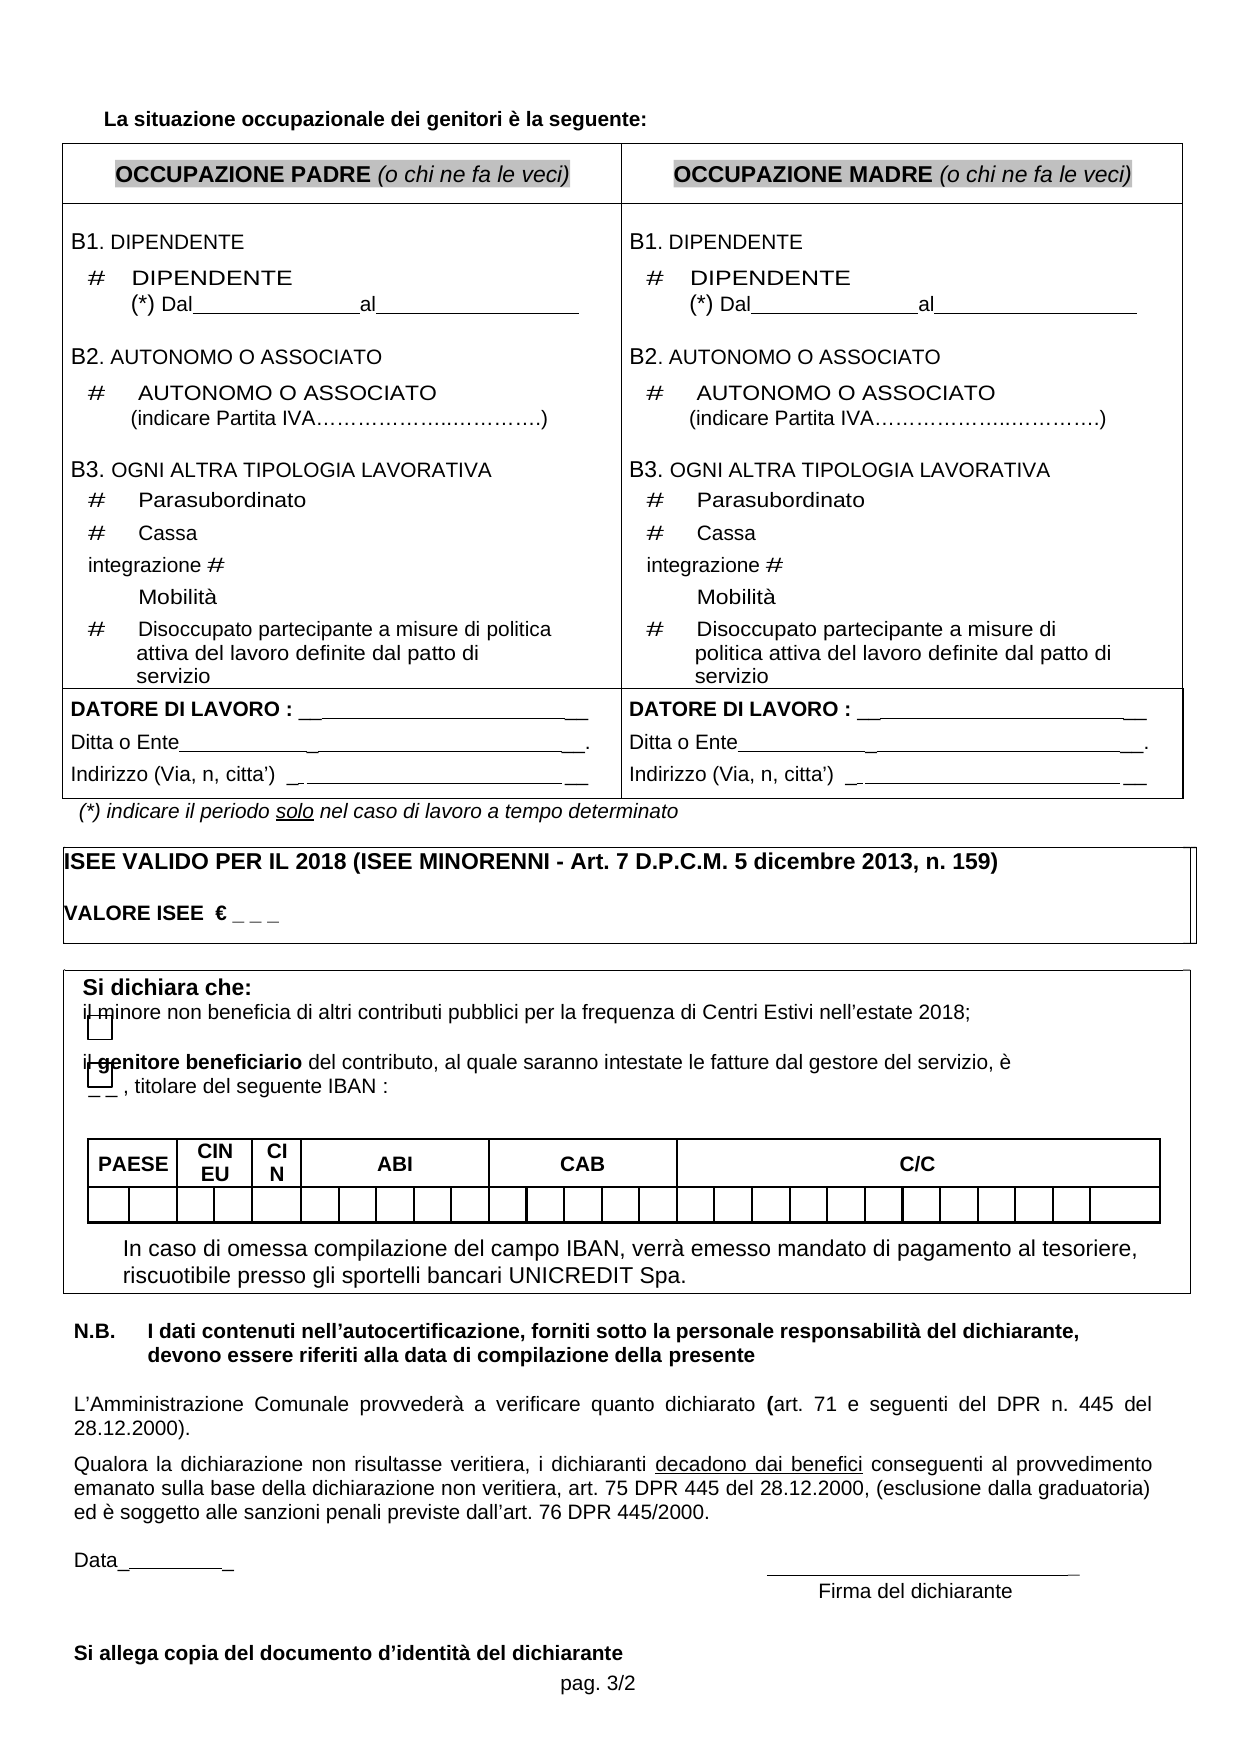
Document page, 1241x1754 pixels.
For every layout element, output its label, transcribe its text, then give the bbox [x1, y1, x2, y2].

table_cell [377, 1188, 413, 1221]
text Firma del dichiarante [745, 1579, 1086, 1603]
text (*) indicare il periodo solo nel caso di lavoro a tempo determinato [58, 798, 699, 822]
subtitle N.B. I dati contenuti nell’autocertificazione, forniti sotto la personale responsabilità del dichiarante, devono essere riferiti alla data di compilazione della presente [74, 1318, 1152, 1366]
table_header C/C [678, 1140, 1159, 1186]
table_cell B1. DIPENDENTE # DIPENDENTE (*) Dal al B2. AUTONOMO O ASSOCIATO # AUTONOMO O ASSOCIATO (indicare Partita IVA………………..………….) B3. OGNI ALTRA TIPOLOGIA LAVORATIVA # Parasubordinato # Cassa integrazione # Mobilità # Disoccupato partecipante a misure di politica attiva del lavoro definite dal patto di servizio [63, 204, 621, 688]
text Qualora la dichiarazione non risultasse veritiera, i dichiaranti decadono dai benefici conseguenti al provvedimento emanato sulla base della dichiarazione non veritiera, art. 75 DPR 445 del 28.12.2000, (esclusione dalla graduatoria) ed è soggetto alle sanzioni penali previste dall’art. 76 DPR 445/2000. [74, 1452, 1153, 1524]
table_cell [753, 1188, 789, 1221]
table_cell [1091, 1188, 1159, 1221]
table_cell [415, 1188, 450, 1221]
table_header CI N [253, 1140, 300, 1186]
table_cell [452, 1188, 488, 1221]
table_cell [178, 1188, 213, 1221]
table_cell [215, 1188, 251, 1221]
table_cell [828, 1188, 864, 1221]
text L’Amministrazione Comunale provvederà a verificare quanto dichiarato (art. 71 e seguenti del DPR n. 445 del 28.12.2000). [74, 1391, 1152, 1439]
table_cell [302, 1188, 338, 1221]
table_cell DATORE DI LAVORO : __ __ Ditta o Ente _ __. Indirizzo (Via, n, citta’) _ __ [622, 689, 1182, 797]
table_cell B1. DIPENDENTE # DIPENDENTE (*) Dal al B2. AUTONOMO O ASSOCIATO # AUTONOMO O ASSOCIATO (indicare Partita IVA………………..………….) B3. OGNI ALTRA TIPOLOGIA LAVORATIVA # Parasubordinato # Cassa integrazione # Mobilità # Disoccupato partecipante a misure di politica attiva del lavoro definite dal patto di servizio [622, 204, 1182, 688]
table_header OCCUPAZIONE MADRE (o chi ne fa le veci) [622, 144, 1182, 203]
text _ [745, 1554, 1102, 1578]
table_cell [253, 1188, 300, 1221]
subtitle La situazione occupazionale dei genitori è la seguente: [52, 107, 699, 131]
table_header ABI [302, 1140, 488, 1186]
table_cell [490, 1188, 525, 1221]
table_cell [565, 1188, 601, 1221]
table_cell [791, 1188, 826, 1221]
table_cell [603, 1188, 638, 1221]
text Data_ _ [74, 1547, 238, 1571]
table_cell DATORE DI LAVORO : __ __ Ditta o Ente _ __. Indirizzo (Via, n, citta’) _ __ [63, 689, 621, 797]
table_header CIN EU [178, 1140, 251, 1186]
table_cell [1054, 1188, 1089, 1221]
table_cell [941, 1188, 977, 1221]
table_cell [1016, 1188, 1052, 1221]
table_header CAB [490, 1140, 676, 1186]
table_cell [528, 1188, 563, 1221]
table_cell [979, 1188, 1014, 1221]
table_cell [130, 1188, 176, 1221]
subtitle Si allega copia del documento d’identità del dichiarante [74, 1641, 1205, 1664]
table_cell [715, 1188, 751, 1221]
table_header PAESE [89, 1140, 176, 1186]
table_cell [640, 1188, 676, 1221]
table_header OCCUPAZIONE PADRE (o chi ne fa le veci) [63, 144, 621, 203]
table_cell [89, 1188, 128, 1221]
table_cell [904, 1188, 939, 1221]
table_cell [678, 1188, 713, 1221]
table_cell [866, 1188, 901, 1221]
table_cell [340, 1188, 375, 1221]
